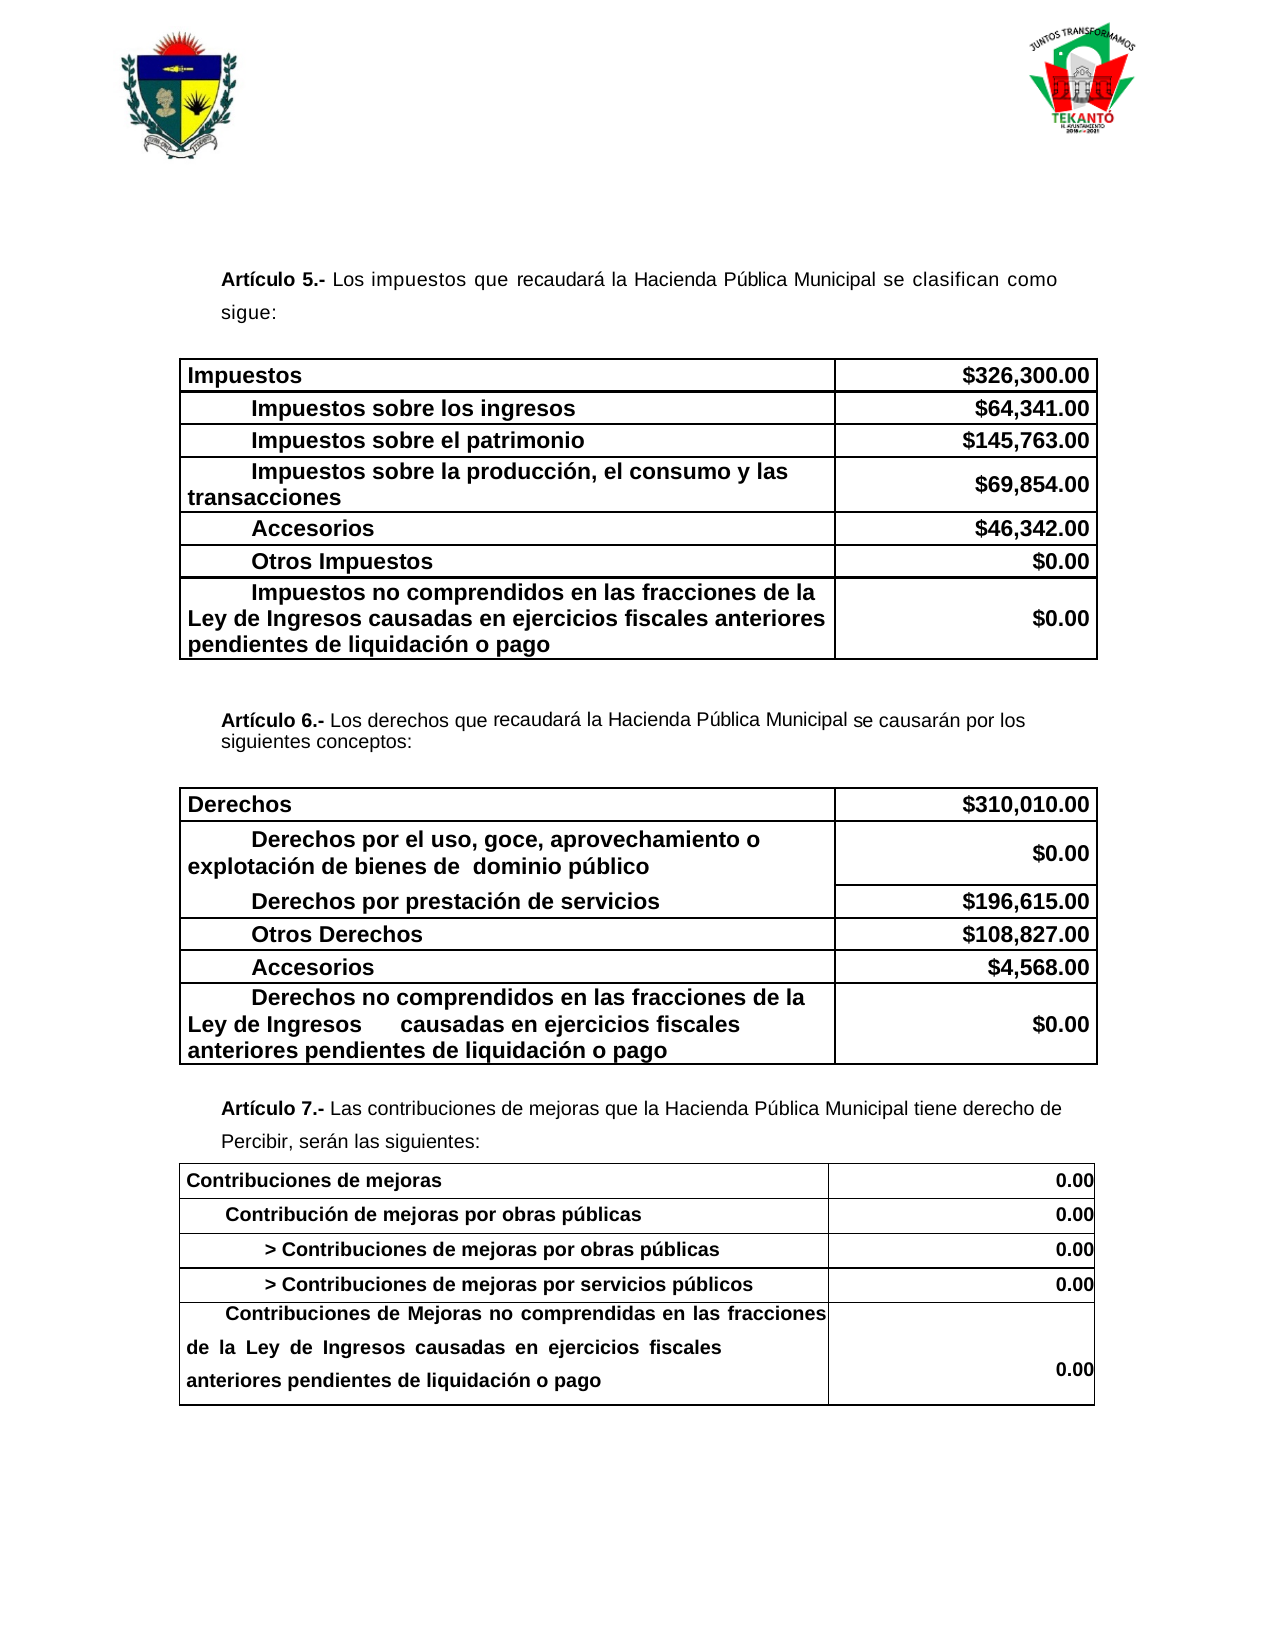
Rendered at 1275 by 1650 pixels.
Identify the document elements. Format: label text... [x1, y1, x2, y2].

table_cell Impuestos sobre los ingresos [181, 393, 834, 423]
text Percibir, serán las siguientes: [221, 1131, 1096, 1152]
table_cell Impuestos no comprendidos en las fracciones de la Ley de Ingresos causadas en ejercicios fiscales anteriores pendientes de liquidación o pago [181, 579, 834, 657]
table_header Impuestos [181, 360, 834, 390]
table_cell Accesorios [181, 513, 834, 543]
table_cell Otros Impuestos [181, 546, 834, 576]
table_cell $64,341.00 [836, 393, 1096, 423]
table_cell $196,615.00 [836, 886, 1096, 917]
table_cell Contribución de mejoras por obras públicas [180, 1199, 828, 1232]
table_cell Otros Derechos [181, 919, 834, 949]
table_cell $108,827.00 [836, 919, 1096, 949]
table_cell Derechos no comprendidos en las fracciones de la Ley de Ingresos causadas en ejercicios fiscales anteriores pendientes de liquidación o pago [181, 984, 834, 1063]
table_cell 0.00 [829, 1303, 1094, 1404]
table_cell Derechos por el uso, goce, aprovechamiento o explotación de bienes de dominio público [181, 822, 834, 884]
table_cell Contribuciones de Mejoras no comprendidas en las fracciones de la Ley de Ingresos causadas en ejercicios fiscales anteriores pendientes de liquidación o pago [180, 1303, 828, 1404]
table_cell Derechos por prestación de servicios [181, 884, 834, 917]
table_cell $69,854.00 [836, 458, 1096, 511]
table_cell Accesorios [181, 951, 834, 982]
table_cell $0.00 [836, 546, 1096, 576]
table_cell $145,763.00 [836, 425, 1096, 456]
table_cell $0.00 [836, 984, 1096, 1063]
table_header Derechos [181, 789, 834, 820]
table_header $326,300.00 [836, 360, 1096, 390]
table_cell Impuestos sobre la producción, el consumo y las transacciones [181, 458, 834, 511]
text Artículo 5.- Los impuestos que recaudará la Hacienda Pública Municipal se clasifican como sigue: [221, 268, 1058, 324]
table_cell 0.00 [829, 1234, 1094, 1267]
text Artículo 7.- Las contribuciones de mejoras que la Hacienda Pública Municipal tiene derecho de [221, 1097, 1096, 1119]
table_header 0.00 [829, 1164, 1094, 1198]
table_cell 0.00 [829, 1199, 1094, 1232]
table_cell Impuestos sobre el patrimonio [181, 425, 834, 456]
table_cell $0.00 [836, 579, 1096, 657]
table_cell $46,342.00 [836, 513, 1096, 543]
picture [113, 26, 251, 165]
table_header Contribuciones de mejoras [180, 1164, 828, 1198]
table_cell > Contribuciones de mejoras por obras públicas [180, 1234, 828, 1267]
table_cell $0.00 [836, 822, 1096, 884]
table_header $310,010.00 [836, 789, 1096, 820]
picture [1026, 15, 1142, 141]
table_cell 0.00 [829, 1269, 1094, 1302]
table_cell $4,568.00 [836, 951, 1096, 982]
table_cell > Contribuciones de mejoras por servicios públicos [180, 1269, 828, 1302]
text Artículo 6.- Los derechos que recaudará la Hacienda Pública Municipal se causarán por los siguientes conceptos: [221, 709, 1096, 751]
